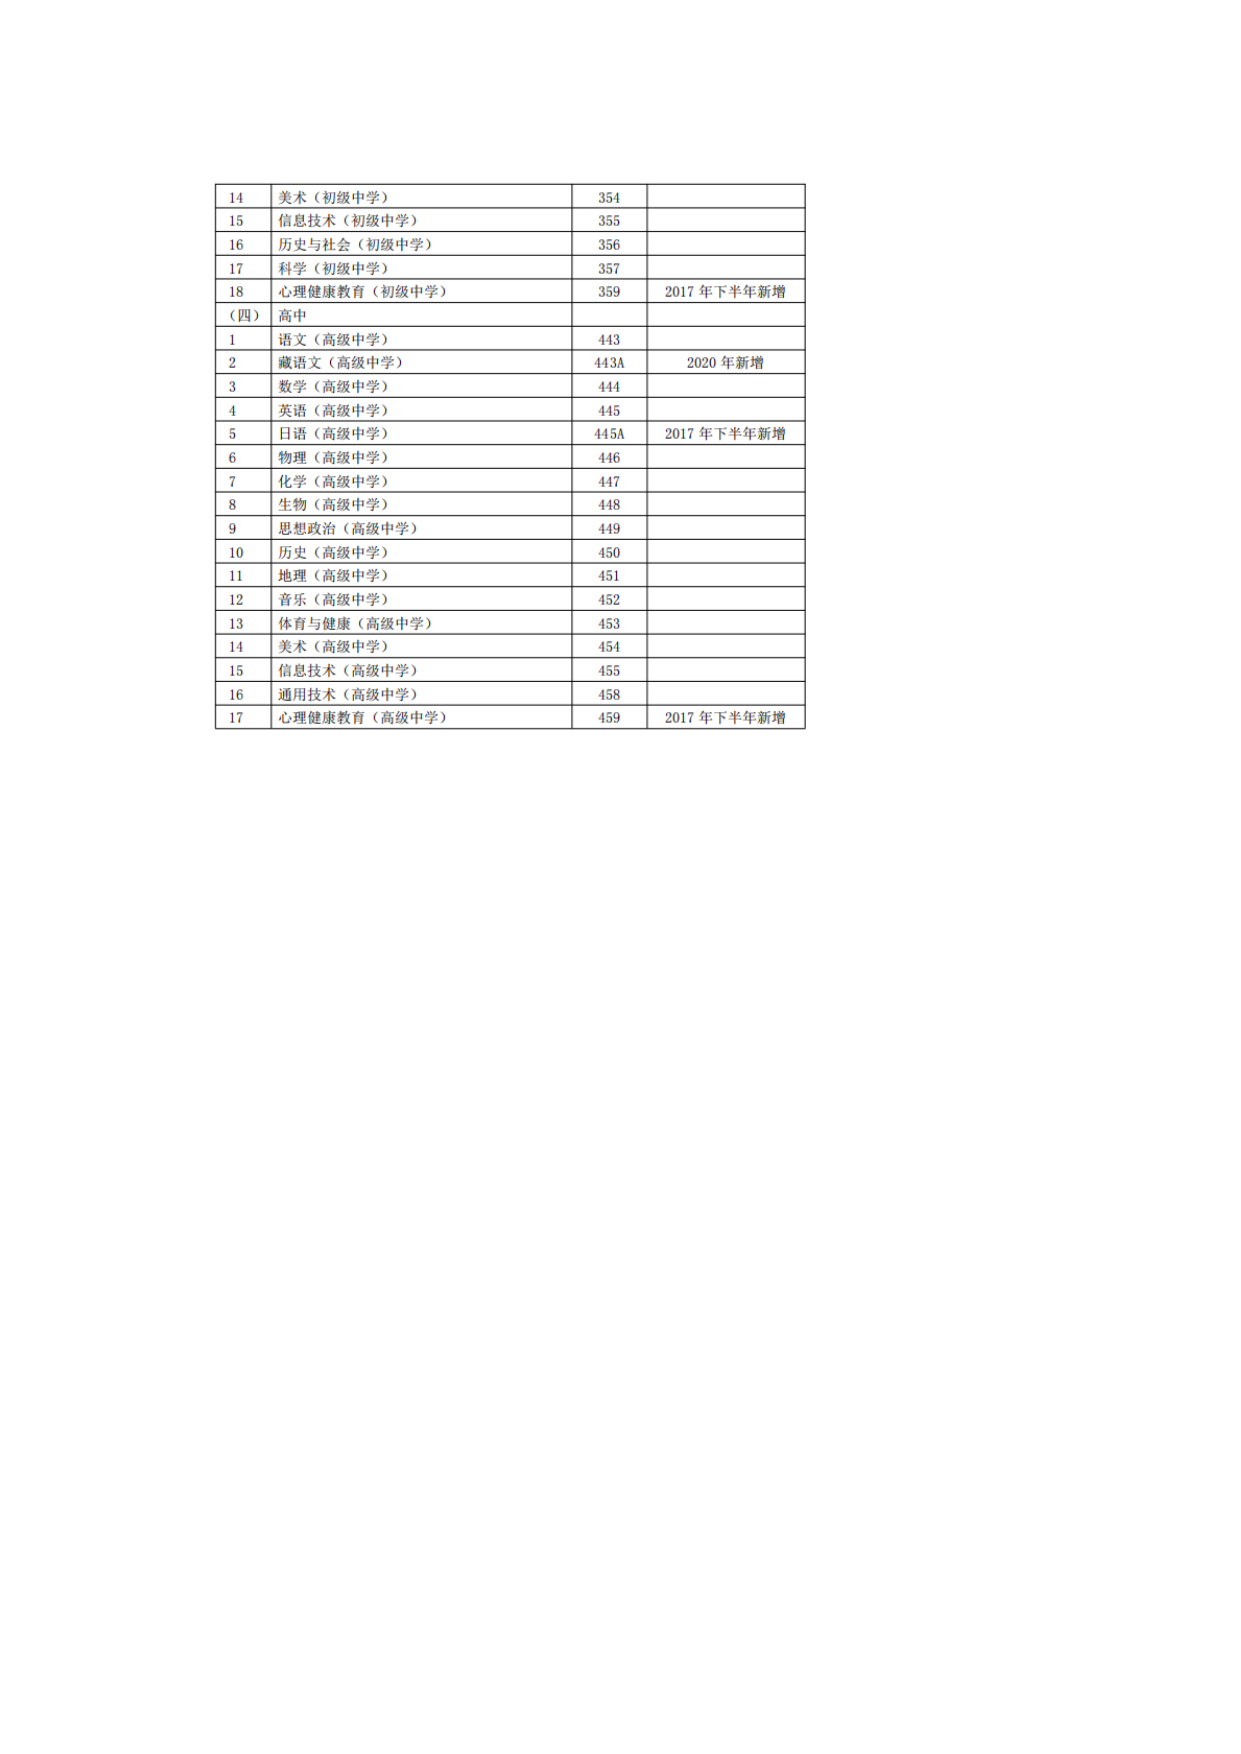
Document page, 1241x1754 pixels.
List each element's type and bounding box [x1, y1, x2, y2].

picture [187, 162, 830, 754]
